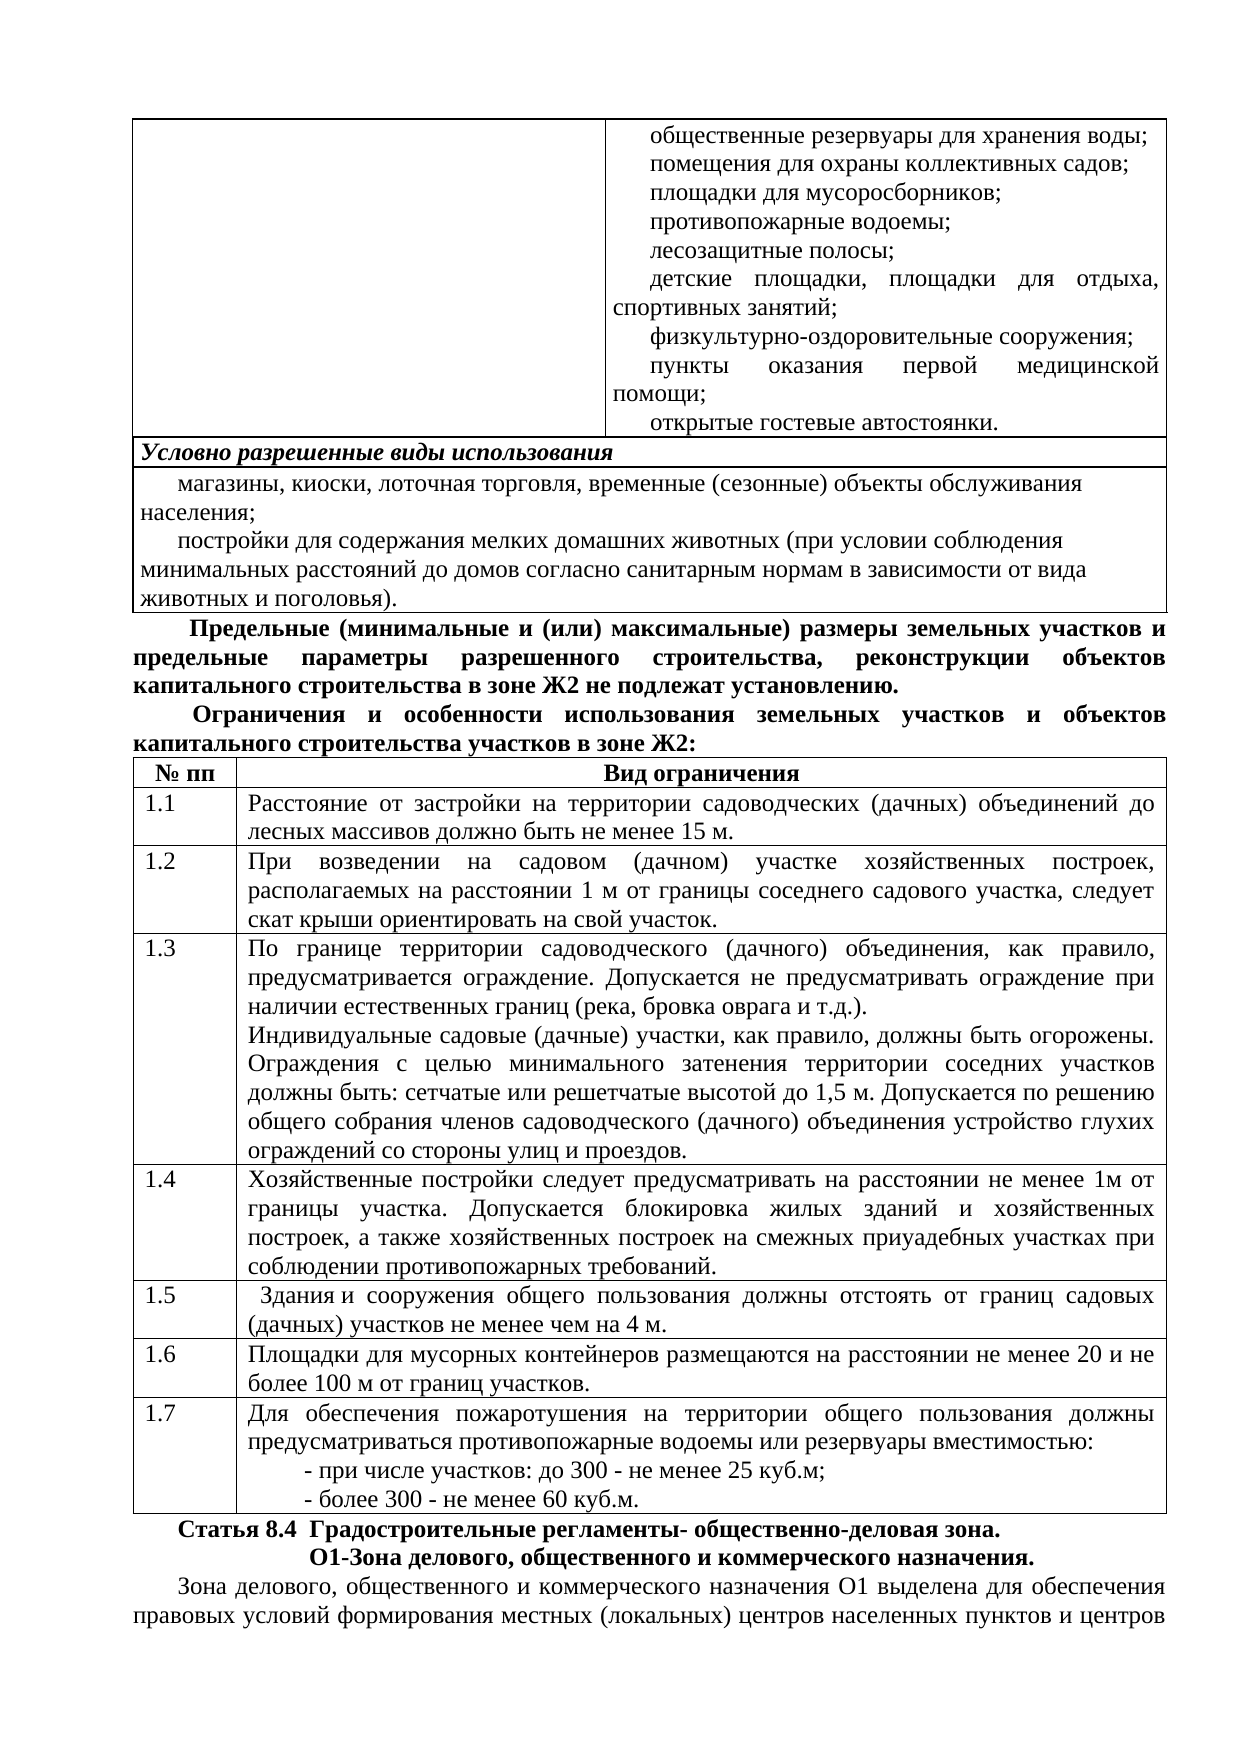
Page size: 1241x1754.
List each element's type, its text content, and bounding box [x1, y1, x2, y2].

table_cell 1.7 [134, 1398, 236, 1513]
table_cell Площадки для мусорных контейнеров размещаются на расстоянии не менее 20 и не более 100 м от границ участков. [237, 1339, 1166, 1397]
table_cell Условно разрешенные виды использования [134, 438, 1166, 466]
table_cell Здания и сооружения общего пользования должны отстоять от границ садовых (дачных) участков не менее чем на 4 м. [237, 1281, 1166, 1338]
table_cell Хозяйственные постройки следует предусматривать на расстоянии не менее 1м от границы участка. Допускается блокировка жилых зданий и хозяйственных построек, а также хозяйственных построек на смежных приуадебных участках при соблюдении противопожарных требований. [237, 1165, 1166, 1279]
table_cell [606, 120, 1166, 436]
table_cell 1.4 [134, 1165, 236, 1279]
table_cell 1.3 [134, 934, 236, 1163]
table_header № пп [134, 758, 236, 787]
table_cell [133, 120, 605, 436]
table_cell По границе территории садоводческого (дачного) объединения, как правило, предусматривается ограждение. Допускается не предусматривать ограждение при наличии естественных границ (река, бровка оврага и т.д.). Индивидуальные садовые (дачные) участки, как правило, должны быть огорожены. Ограждения с целью минимального затенения территории соседних участков должны быть: сетчатые или решетчатые высотой до 1,5 м. Допускается по решению общего собрания членов садоводческого (дачного) объединения устройство глухих ограждений со стороны улиц и проездов. [237, 934, 1166, 1163]
table_cell При возведении на садовом (дачном) участке хозяйственных построек, располагаемых на расстоянии 1 м от границы соседнего садового участка, следует скат крыши ориентировать на свой участок. [237, 846, 1166, 932]
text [133, 1571, 1167, 1629]
text Ограничения и особенности использования земельных участков и объектов капитального строительства участков в зоне Ж2: [133, 699, 1167, 757]
text О1-Зона делового, общественного и коммерческого назначения. [133, 1542, 1167, 1571]
text Статья 8.4 Градостроительные регламенты- общественно-деловая зона. [133, 1514, 1167, 1542]
table_header Вид ограничения [237, 758, 1166, 787]
table_cell 1.5 [134, 1281, 236, 1338]
table_cell Расстояние от застройки на территории садоводческих (дачных) объединений до лесных массивов должно быть не менее 15 м. [237, 788, 1166, 845]
table_cell Для обеспечения пожаротушения на территории общего пользования должны предусматриваться противопожарные водоемы или резервуары вместимостью: - при числе участков: до 300 - не менее 25 куб.м; - более 300 - не менее 60 куб.м. [237, 1398, 1166, 1513]
table_cell 1.2 [134, 846, 236, 932]
table_cell 1.6 [134, 1339, 236, 1397]
text Предельные (минимальные и (или) максимальные) размеры земельных участков и предельные параметры разрешенного строительства, реконструкции объектов капитального строительства в зоне Ж2 не подлежат установлению. [133, 613, 1167, 699]
table_cell магазины, киоски, лоточная торговля, временные (сезонные) объекты обслуживания населения; постройки для содержания мелких домашних животных (при условии соблюдения минимальных расстояний до домов согласно санитарным нормам в зависимости от вида животных и поголовья). [134, 468, 1166, 612]
table_cell 1.1 [134, 788, 236, 845]
